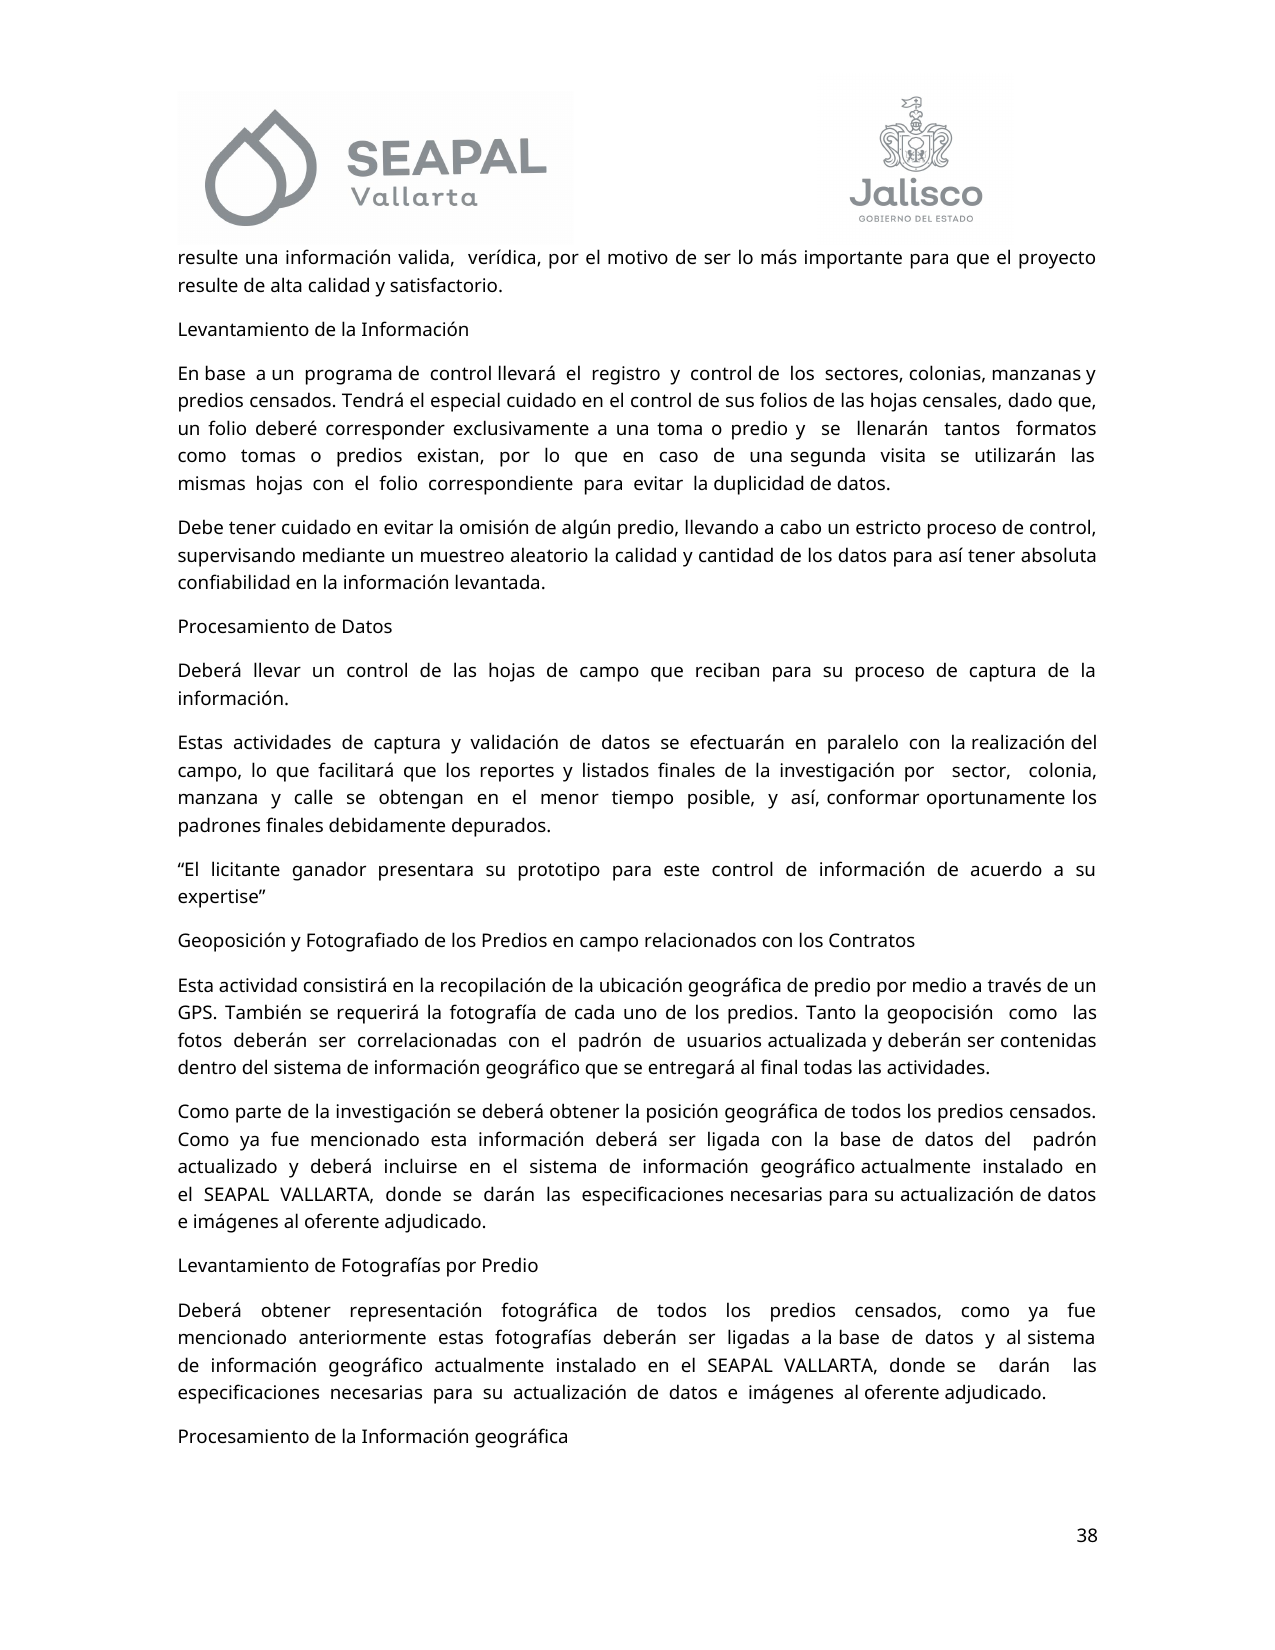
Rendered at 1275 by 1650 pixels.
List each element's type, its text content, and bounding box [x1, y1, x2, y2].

text Levantamiento de Fotografías por Predio [177, 1253, 1098, 1278]
text Como parte de la investigación se deberá obtener la posición geográfica de todos los predios censados. Como ya fue mencionado esta información deberá ser ligada con la base de datos del padrón actualizado y deberá incluirse en el sistema de información geográfico actualmente instalado en el SEAPAL VALLARTA, donde se darán las especificaciones necesarias para su actualización de datos e imágenes al oferente adjudicado. [177, 1098, 1098, 1234]
text Deberá llevar un control de las hojas de campo que reciban para su proceso de captura de la información. [177, 658, 1098, 711]
text Esta actividad consistirá en la recopilación de la ubicación geográfica de predio por medio a través de un GPS. También se requerirá la fotografía de cada uno de los predios. Tanto la geopocisión como las fotos deberán ser correlacionadas con el padrón de usuarios actualizada y deberán ser contenidas dentro del sistema de información geográfico que se entregará al final todas las actividades. [177, 972, 1098, 1080]
text Geoposición y Fotografiado de los Predios en campo relacionados con los Contratos [177, 928, 1098, 953]
text Procesamiento de la Información geográfica [177, 1423, 1098, 1449]
text Deberá obtener representación fotográfica de todos los predios censados, como ya fue mencionado anteriormente estas fotografías deberán ser ligadas a la base de datos y al sistema de información geográfico actualmente instalado en el SEAPAL VALLARTA, donde se darán las especificaciones necesarias para su actualización de datos e imágenes al oferente adjudicado. [177, 1297, 1098, 1405]
picture [817, 73, 1015, 245]
text Levantamiento de la Información [177, 316, 1098, 342]
text Estas actividades de captura y validación de datos se efectuarán en paralelo con la realización del campo, lo que facilitará que los reportes y listados finales de la investigación por sector, colonia, manzana y calle se obtengan en el menor tiempo posible, y así, conformar oportunamente los padrones finales debidamente depurados. [177, 729, 1098, 837]
text Procesamiento de Datos [177, 613, 1098, 639]
text En base a un programa de control llevará el registro y control de los sectores, colonias, manzanas y predios censados. Tendrá el especial cuidado en el control de sus folios de las hojas censales, dado que, un folio deberé corresponder exclusivamente a una toma o predio y se llenarán tantos formatos como tomas o predios existan, por lo que en caso de una segunda visita se utilizarán las mismas hojas con el folio correspondiente para evitar la duplicidad de datos. [177, 360, 1098, 496]
picture [177, 91, 574, 245]
text Debe tener cuidado en evitar la omisión de algún predio, llevando a cabo un estricto proceso de control, supervisando mediante un muestreo aleatorio la calidad y cantidad de los datos para así tener absoluta confiabilidad en la información levantada. [177, 514, 1098, 595]
text “El licitante ganador presentara su prototipo para este control de información de acuerdo a su expertise” [177, 856, 1098, 909]
